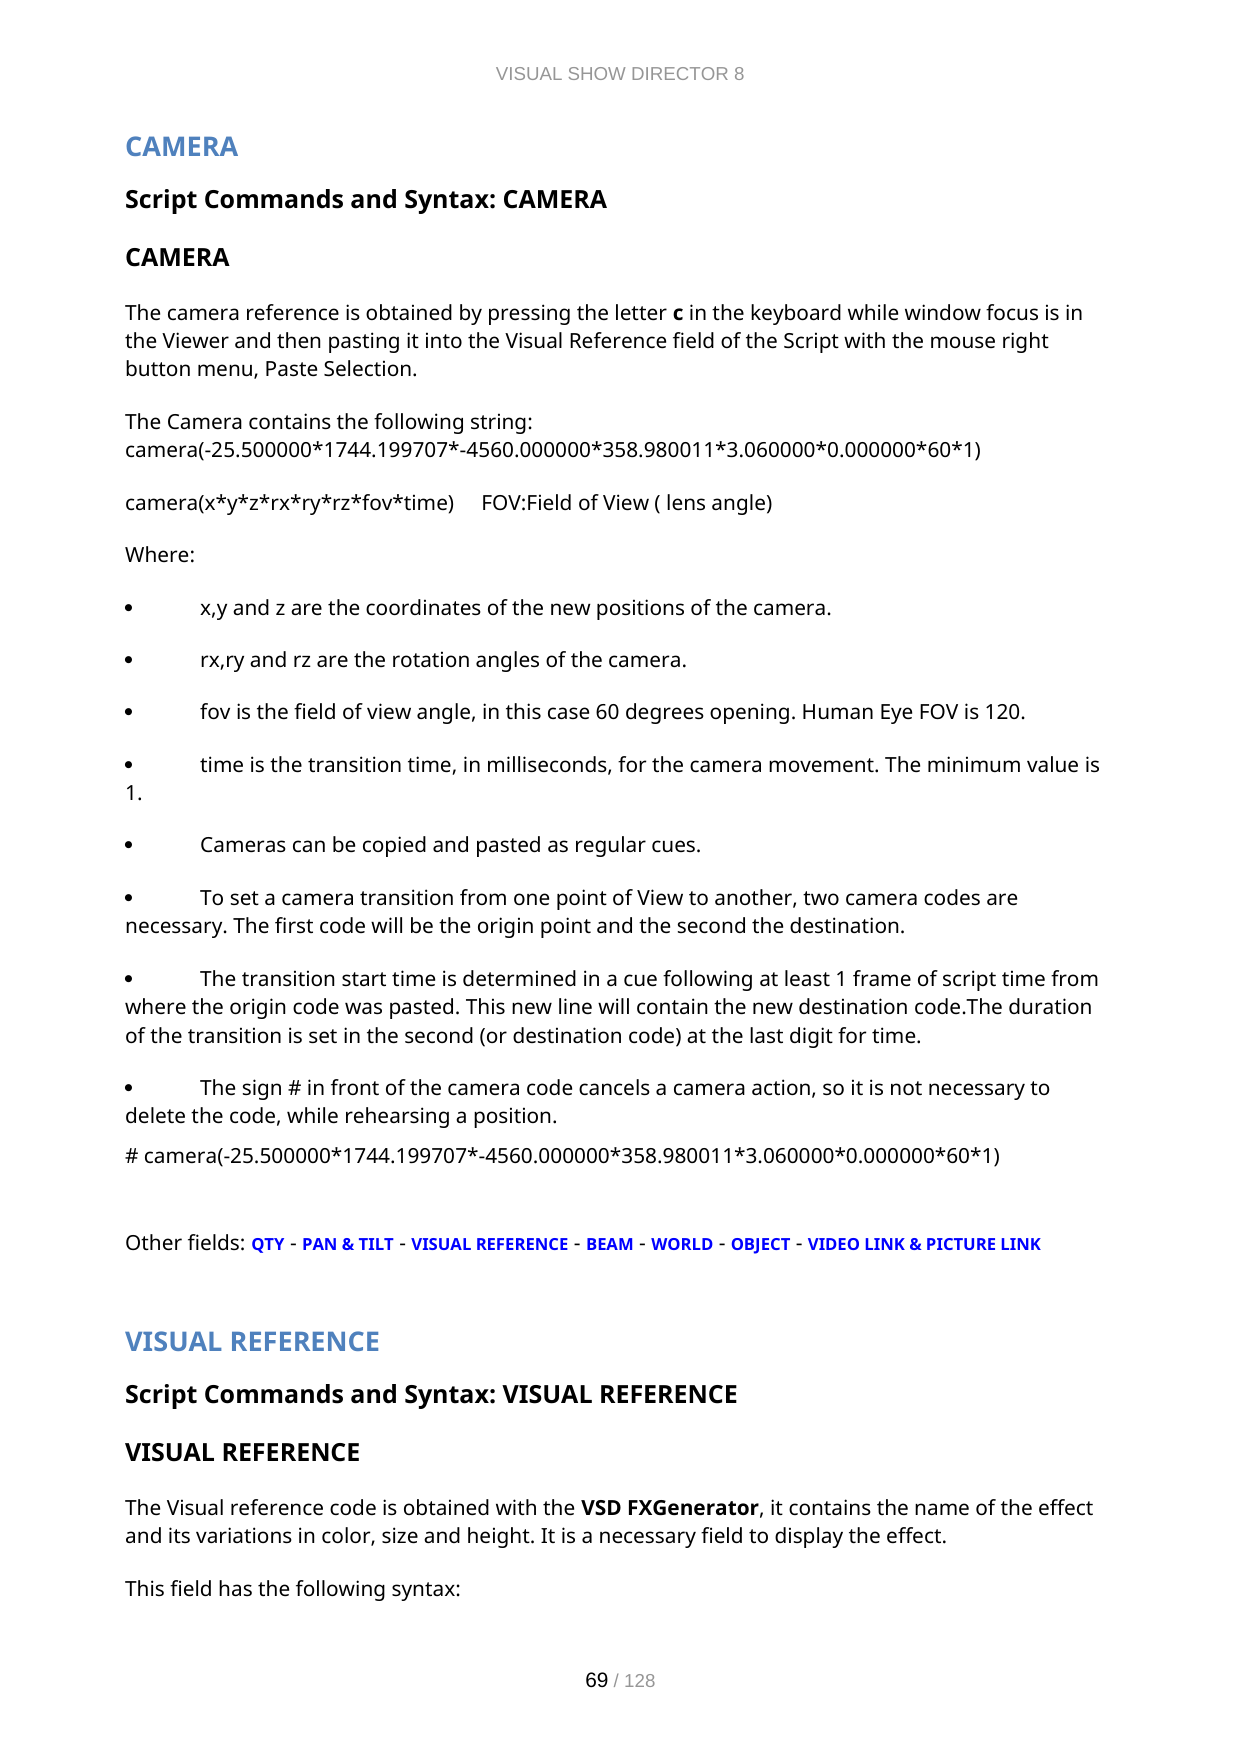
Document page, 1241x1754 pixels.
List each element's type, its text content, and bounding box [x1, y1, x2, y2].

list To set a camera transition from one point of View to another, two camera codes are necessary. The first code will be the origin point and the second the destination. [125, 883, 1115, 964]
list fov is the field of view angle, in this case 60 degrees opening. Human Eye FOV is 120. [125, 697, 1115, 750]
text Other fields: QTY - PAN & TILT - VISUAL REFERENCE - BEAM - WORLD - OBJECT - VIDEO LINK & PICTURE LINK [125, 1180, 1115, 1304]
list The transition start time is determined in a cue following at least 1 frame of script time from where the origin code was pasted. This new line will contain the new destination code.The duration of the transition is set in the second (or destination code) at the last digit for time. [125, 964, 1115, 1073]
text CAMERA [123, 125, 1117, 166]
list time is the transition time, in milliseconds, for the camera movement. The minimum value is 1. [125, 750, 1115, 831]
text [125, 1469, 1115, 1602]
text # camera(-25.500000*1744.199707*-4560.000000*358.980011*3.060000*0.000000*60*1) [125, 1141, 1115, 1169]
text Script Commands and Syntax: VISUAL REFERENCE VISUAL REFERENCE [125, 1377, 1115, 1469]
text The camera reference is obtained by pressing the letter c in the keyboard while window focus is in the Viewer and then pasting it into the Visual Reference field of the Script with the mouse right button menu, Paste Selection. The Camera contains the following string: camera(-25.500000*1744.199707*-4560.000000*358.980011*3.060000*0.000000*60*1) camera(x*y*z*rx*ry*rz*fov*time) FOV:Field of View ( lens angle) Where: [125, 274, 1115, 593]
text VISUAL REFERENCE [123, 1320, 1117, 1361]
list x,y and z are the coordinates of the new positions of the camera. [125, 593, 1115, 645]
list The sign # in front of the camera code cancels a camera action, so it is not necessary to delete the code, while rehearsing a position. [125, 1073, 1115, 1130]
text Script Commands and Syntax: CAMERA CAMERA [125, 182, 1115, 274]
list rx,ry and rz are the rotation angles of the camera. [125, 645, 1115, 697]
list Cameras can be copied and pasted as regular cues. [125, 831, 1115, 883]
